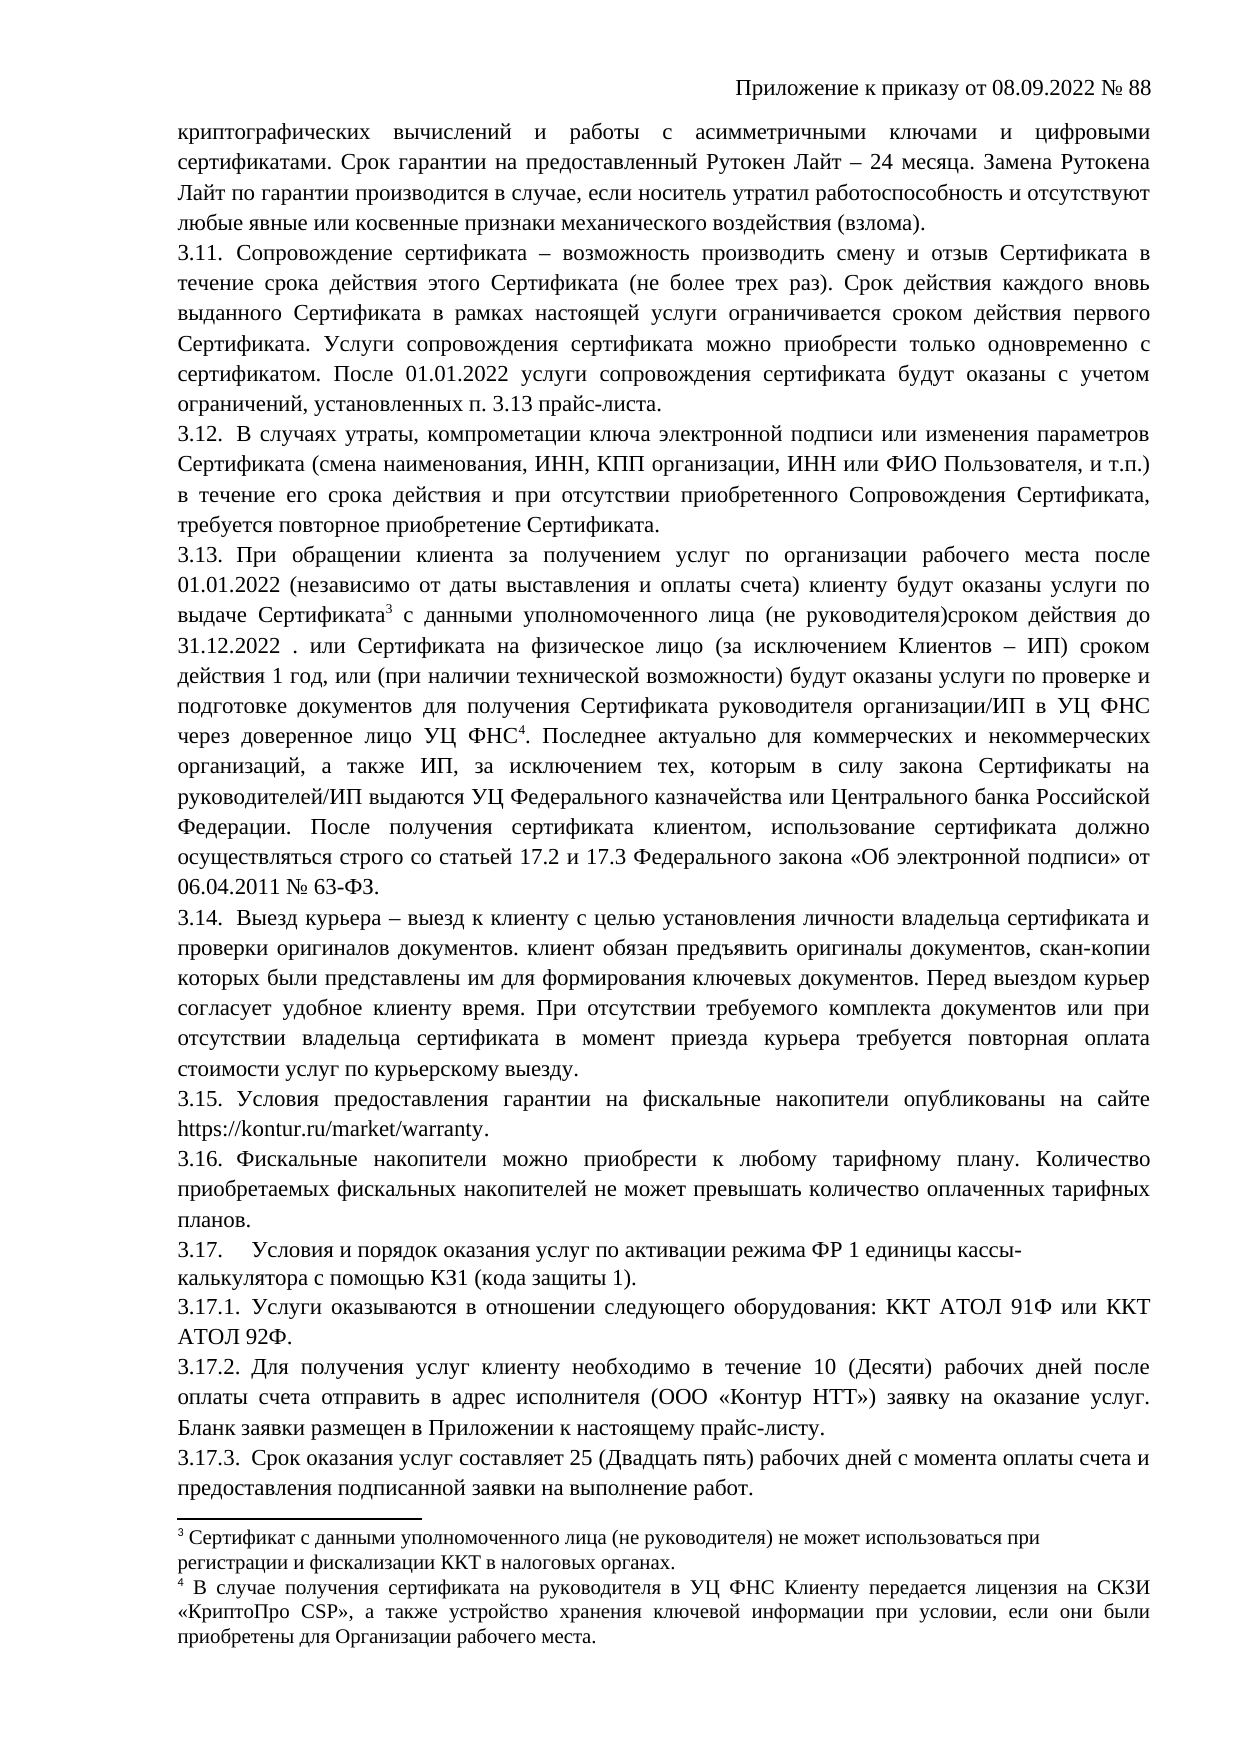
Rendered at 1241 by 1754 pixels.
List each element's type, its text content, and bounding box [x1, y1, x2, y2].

list Для получения услуг клиенту необходимо в течение 10 (Десяти) рабочих дней после оплаты счета отправить в адрес исполнителя (ООО «Контур НТТ») заявку на оказание услуг. Бланк заявки размещен в Приложении к настоящему прайс-листу. [177, 1353, 1152, 1440]
list Условия предоставления гарантии на фискальные накопители опубликованы на сайте https://kontur.ru/market/warranty. [177, 1085, 1152, 1141]
list Фискальные накопители можно приобрести к любому тарифному плану. Количество приобретаемых фискальных накопителей не может превышать количество оплаченных тарифных планов. [177, 1145, 1152, 1232]
list Выезд курьера – выезд к клиенту с целью установления личности владельца сертификата и проверки оригиналов документов. клиент обязан предъявить оригиналы документов, скан-копии которых были представлены им для формирования ключевых документов. Перед выездом курьер согласует удобное клиенту время. При отсутствии требуемого комплекта документов или при отсутствии владельца сертификата в момент приезда курьера требуется повторная оплата стоимости услуг по курьерскому выезду. [177, 903, 1152, 1081]
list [177, 118, 1152, 235]
list В случаях утраты, компрометации ключа электронной подписи или изменения параметров Сертификата (смена наименования, ИНН, КПП организации, ИНН или ФИО Пользователя, и т.п.) в течение его срока действия и при отсутствии приобретенного Сопровождения Сертификата, требуется повторное приобретение Сертификата. [177, 420, 1152, 537]
list Срок оказания услуг составляет 25 (Двадцать пять) рабочих дней с момента оплаты счета и предоставления подписанной заявки на выполнение работ. [177, 1444, 1152, 1500]
list При обращении клиента за получением услуг по организации рабочего места после 01.01.2022 (независимо от даты выставления и оплаты счета) клиенту будут оказаны услуги по выдаче Сертификата с данными уполномоченного лица (не руководителя)сроком действия до 31.12.2022 . или Сертификата на физическое лицо (за исключением Клиентов – ИП) сроком действия 1 год, или (при наличии технической возможности) будут оказаны услуги по проверке и подготовке документов для получения Сертификата руководителя организации/ИП в УЦ ФНС через доверенное лицо УЦ ФНС. Последнее актуально для коммерческих и некоммерческих организаций, а также ИП, за исключением тех, которым в силу закона Сертификаты на руководителей/ИП выдаются УЦ Федерального казначейства или Центрального банка Российской Федерации. После получения сертификата клиентом, использование сертификата должно осуществляться строго со статьей 17.2 и 17.3 Федерального закона «Об электронной подписи» от 06.04.2011 № 63-ФЗ. [177, 541, 1152, 900]
list Сопровождение сертификата – возможность производить смену и отзыв Сертификата в течение срока действия этого Сертификата (не более трех раз). Срок действия каждого вновь выданного Сертификата в рамках настоящей услуги ограничивается сроком действия первого Сертификата. Услуги сопровождения сертификата можно приобрести только одновременно с сертификатом. После 01.01.2022 услуги сопровождения сертификата будут оказаны с учетом ограничений, установленных п. 3.13 прайс-листа. [177, 239, 1152, 416]
list Услуги оказываются в отношении следующего оборудования: ККТ АТОЛ 91Ф или ККТ АТОЛ 92Ф. [177, 1293, 1152, 1349]
list Условия и порядок оказания услуг по активации режима ФР 1 единицы кассы-калькулятора с помощью КЗ1 (кода защиты 1). [177, 1236, 1152, 1291]
